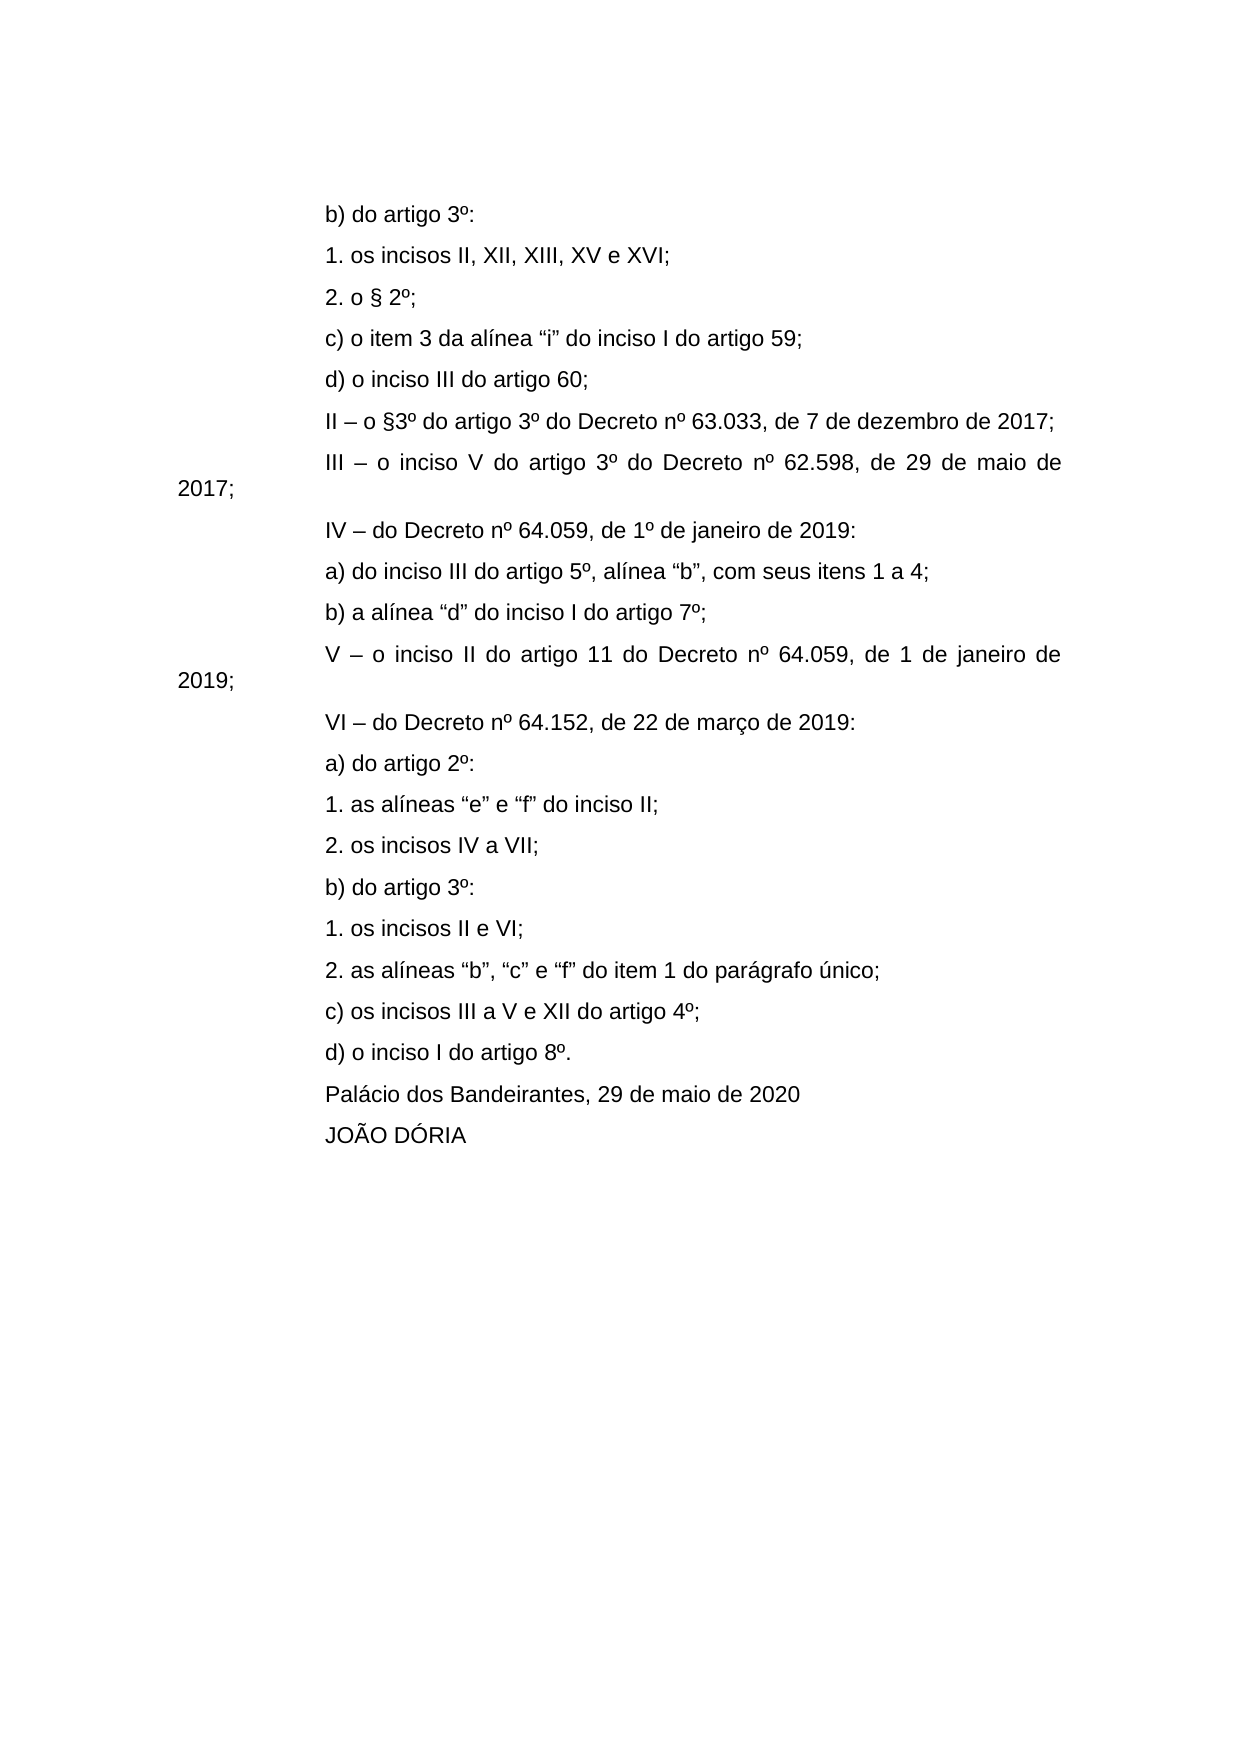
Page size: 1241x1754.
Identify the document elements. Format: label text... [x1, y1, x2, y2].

text 2. as alíneas “b”, “c” e “f” do item 1 do parágrafo único; [177, 957, 1063, 983]
text III – o inciso V do artigo 3º do Decreto nº 62.598, de 29 de maio de 2017; [177, 449, 1063, 502]
text 1. os incisos II, XII, XIII, XV e XVI; [177, 242, 1063, 268]
text 1. os incisos II e VI; [177, 915, 1063, 942]
text b) a alínea “d” do inciso I do artigo 7º; [177, 599, 1063, 626]
text 1. as alíneas “e” e “f” do inciso II; [177, 791, 1063, 817]
text II – o §3º do artigo 3º do Decreto nº 63.033, de 7 de dezembro de 2017; [177, 408, 1063, 434]
text c) o item 3 da alínea “i” do inciso I do artigo 59; [177, 325, 1063, 351]
text a) do inciso III do artigo 5º, alínea “b”, com seus itens 1 a 4; [177, 558, 1063, 584]
text d) o inciso I do artigo 8º. [177, 1039, 1063, 1066]
text d) o inciso III do artigo 60; [177, 366, 1063, 393]
text Palácio dos Bandeirantes, 29 de maio de 2020 [177, 1081, 1063, 1107]
text 2. os incisos IV a VII; [177, 832, 1063, 859]
text b) do artigo 3º: [177, 874, 1063, 900]
text 2. o § 2º; [177, 283, 1063, 310]
text b) do artigo 3º: [177, 201, 1063, 227]
text a) do artigo 2º: [177, 750, 1063, 776]
text JOÃO DÓRIA [177, 1122, 1063, 1148]
text IV – do Decreto nº 64.059, de 1º de janeiro de 2019: [177, 517, 1063, 543]
text V – o inciso II do artigo 11 do Decreto nº 64.059, de 1 de janeiro de 2019; [177, 641, 1063, 693]
text VI – do Decreto nº 64.152, de 22 de março de 2019: [177, 708, 1063, 735]
text c) os incisos III a V e XII do artigo 4º; [177, 998, 1063, 1024]
